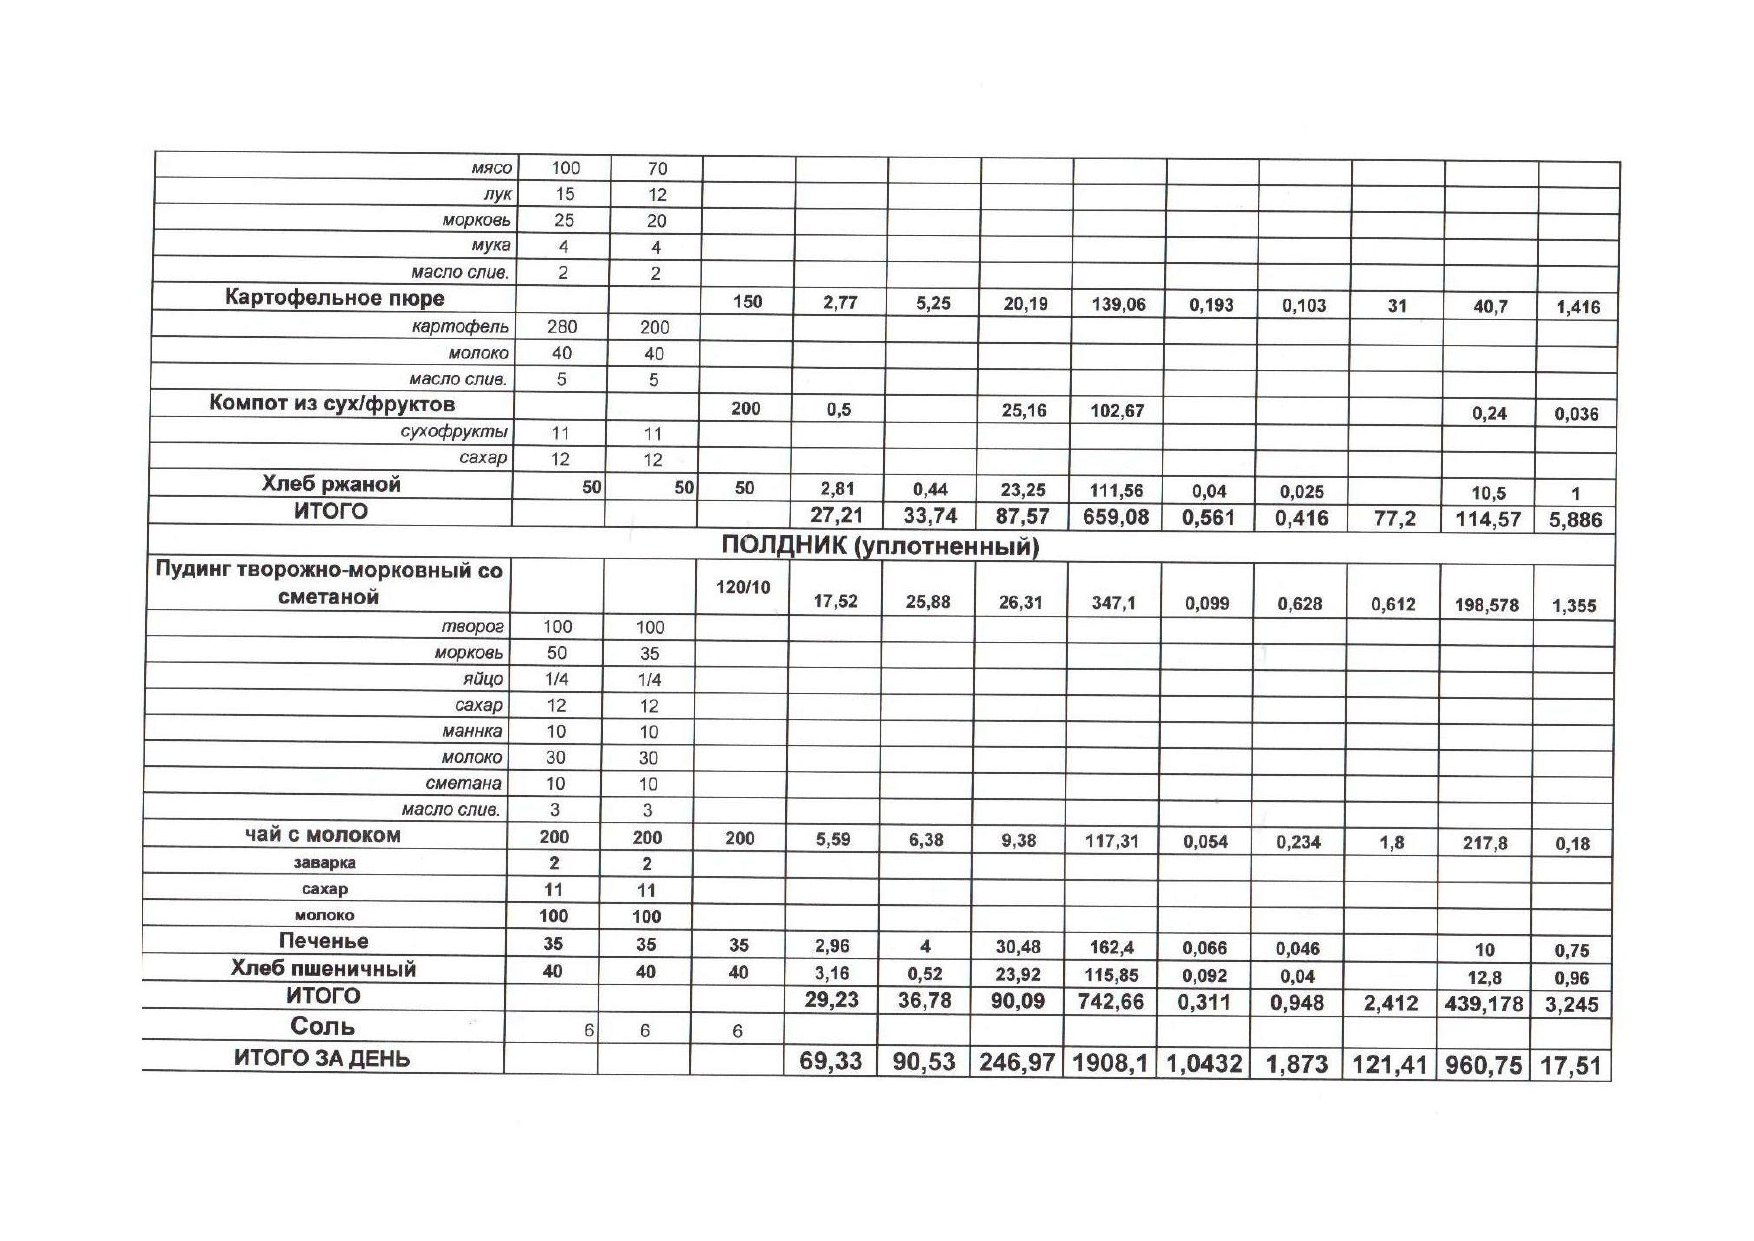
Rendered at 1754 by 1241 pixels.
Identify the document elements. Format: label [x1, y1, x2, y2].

picture [118, 75, 1636, 1152]
